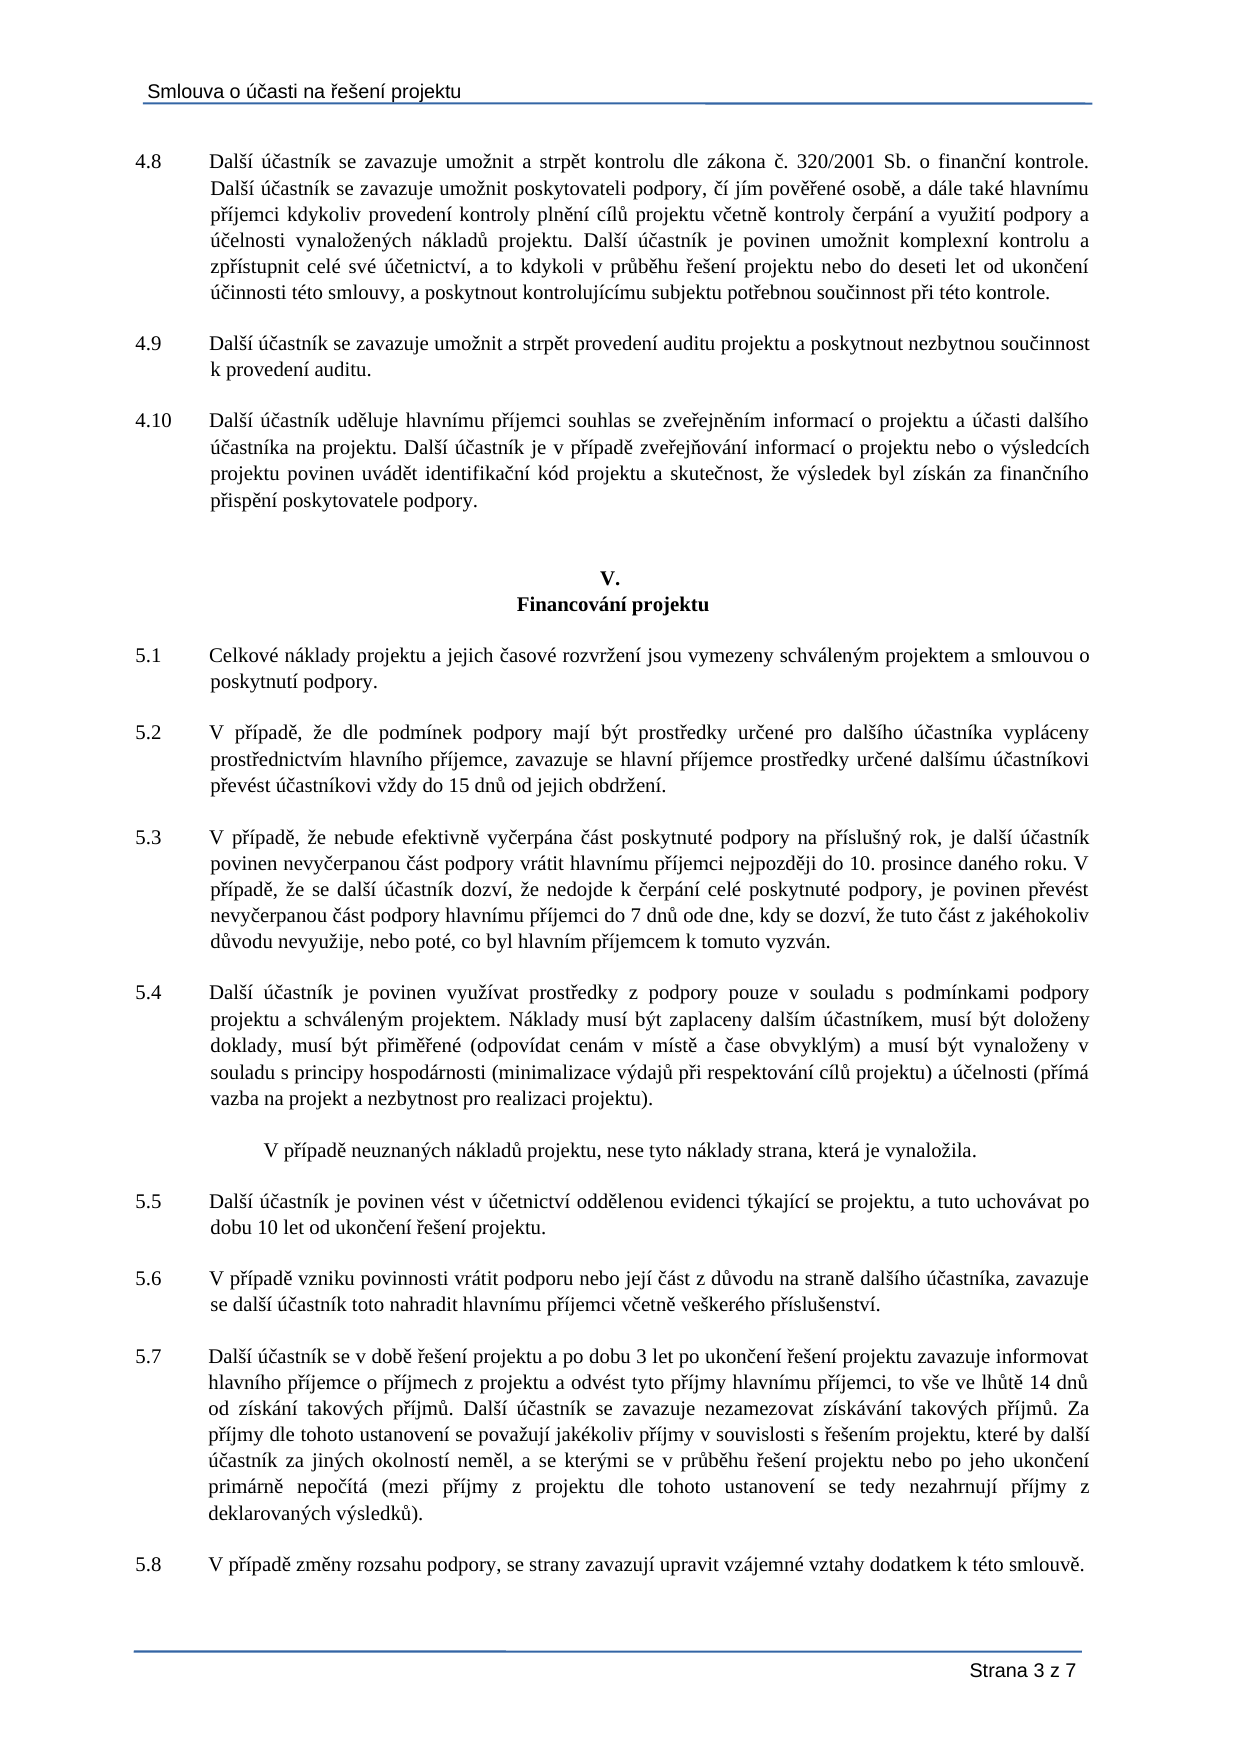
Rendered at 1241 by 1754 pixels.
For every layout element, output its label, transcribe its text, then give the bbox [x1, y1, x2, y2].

list Další účastník se zavazuje umožnit a strpět provedení auditu projektu a poskytnout nezbytnou součinnost k provedení auditu. [135, 331, 1091, 381]
list Celkové náklady projektu a jejich časové rozvržení jsou vymezeny schváleným projektem a smlouvou o poskytnutí podpory. [135, 643, 1091, 693]
list Další účastník je povinen vést v účetnictví oddělenou evidenci týkající se projektu, a tuto uchovávat po dobu 10 let od ukončení řešení projektu. [135, 1189, 1091, 1239]
list V případě, že nebude efektivně vyčerpána část poskytnuté podpory na příslušný rok, je další účastník povinen nevyčerpanou část podpory vrátit hlavnímu příjemci nejpozději do 10. prosince daného roku. V případě, že se další účastník dozví, že nedojde k čerpání celé poskytnuté podpory, je povinen převést nevyčerpanou část podpory hlavnímu příjemci do 7 dnů ode dne, kdy se dozví, že tuto část z jakéhokoliv důvodu nevyužije, nebo poté, co byl hlavním příjemcem k tomuto vyzván. [135, 824, 1091, 953]
list V případě vzniku povinnosti vrátit podporu nebo její část z důvodu na straně dalšího účastníka, zavazuje se další účastník toto nahradit hlavnímu příjemci včetně veškerého příslušenství. [135, 1266, 1091, 1316]
list V případě, že dle podmínek podpory mají být prostředky určené pro dalšího účastníka vypláceny prostřednictvím hlavního příjemce, zavazuje se hlavní příjemce prostředky určené dalšímu účastníkovi převést účastníkovi vždy do 15 dnů od jejich obdržení. [135, 720, 1091, 797]
list Další účastník uděluje hlavnímu příjemci souhlas se zveřejněním informací o projektu a účasti dalšího účastníka na projektu. Další účastník je v případě zveřejňování informací o projektu nebo o výsledcích projektu povinen uvádět identifikační kód projektu a skutečnost, že výsledek byl získán za finančního přispění poskytovatele podpory. [135, 408, 1091, 512]
list Další účastník je povinen využívat prostředky z podpory pouze v souladu s podmínkami podpory projektu a schváleným projektem. Náklady musí být zaplaceny dalším účastníkem, musí být doloženy doklady, musí být přiměřené (odpovídat cenám v místě a čase obvyklým) a musí být vynaloženy v souladu s principy hospodárnosti (minimalizace výdajů při respektování cílů projektu) a účelnosti (přímá vazba na projekt a nezbytnost pro realizaci projektu). [135, 980, 1091, 1110]
list Další účastník se zavazuje umožnit a strpět kontrolu dle zákona č. 320/2001 Sb. o finanční kontrole. Další účastník se zavazuje umožnit poskytovateli podpory, čí jím pověřené osobě, a dále také hlavnímu příjemci kdykoliv provedení kontroly plnění cílů projektu včetně kontroly čerpání a využití podpory a účelnosti vynaložených nákladů projektu. Další účastník je povinen umožnit komplexní kontrolu a zpřístupnit celé své účetnictví, a to kdykoli v průběhu řešení projektu nebo do deseti let od ukončení účinnosti této smlouvy, a poskytnout kontrolujícímu subjektu potřebnou součinnost při této kontrole. [135, 149, 1091, 304]
text V. [600, 566, 1091, 590]
text Financování projektu [135, 592, 1091, 616]
list Další účastník se v době řešení projektu a po dobu 3 let po ukončení řešení projektu zavazuje informovat hlavního příjemce o příjmech z projektu a odvést tyto příjmy hlavnímu příjemci, to vše ve lhůtě 14 dnů od získání takových příjmů. Další účastník se zavazuje nezamezovat získávání takových příjmů. Za příjmy dle tohoto ustanovení se považují jakékoliv příjmy v souvislosti s řešením projektu, které by další účastník za jiných okolností neměl, a se kterými se v průběhu řešení projektu nebo po jeho ukončení primárně nepočítá (mezi příjmy z projektu dle tohoto ustanovení se tedy nezahrnují příjmy z deklarovaných výsledků). [135, 1343, 1091, 1524]
text V případě neuznaných nákladů projektu, nese tyto náklady strana, která je vynaložila. [150, 1138, 1091, 1162]
list V případě změny rozsahu podpory, se strany zavazují upravit vzájemné vztahy dodatkem k této smlouvě. [135, 1552, 1091, 1576]
